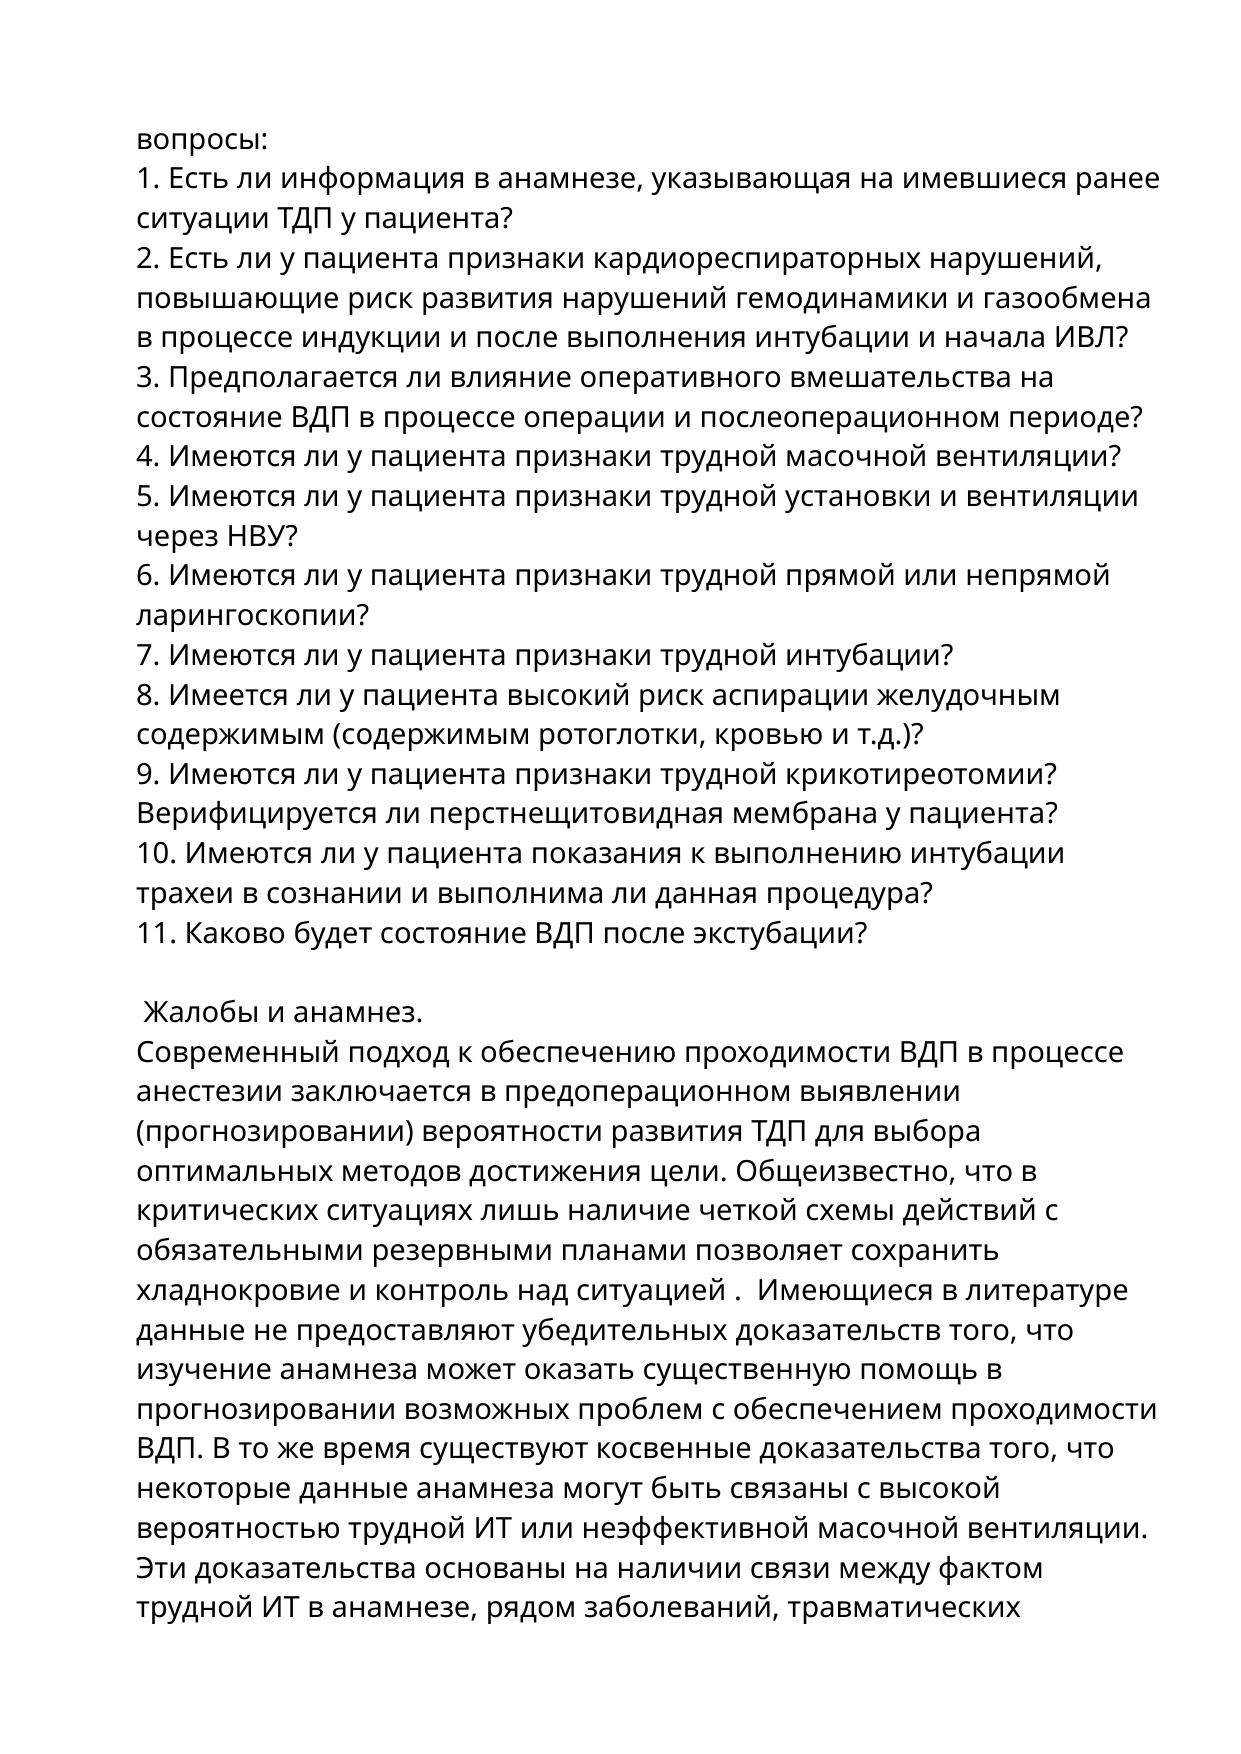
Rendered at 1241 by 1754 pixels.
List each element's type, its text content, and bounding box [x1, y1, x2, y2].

text 10. Имеются ли у пациента показания к выполнению интубации трахеи в сознании и выполнима ли данная процедура? [136, 832, 1163, 912]
text 11. Каково будет состояние ВДП после экстубации? [136, 912, 1163, 952]
text Жалобы и анамнез. [136, 991, 1163, 1031]
text 2. Есть ли у пациента признаки кардиореспираторных нарушений, повышающие риск развития нарушений гемодинамики и газообмена в процессе индукции и после выполнения интубации и начала ИВЛ? [136, 237, 1163, 356]
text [136, 118, 1163, 158]
text 6. Имеются ли у пациента признаки трудной прямой или непрямой ларингоскопии? [136, 555, 1163, 634]
text 9. Имеются ли у пациента признаки трудной крикотиреотомии? Верифицируется ли перстнещитовидная мембрана у пациента? [136, 753, 1163, 832]
text 3. Предполагается ли влияние оперативного вмешательства на состояние ВДП в процессе операции и послеоперационном периоде? [136, 356, 1163, 436]
text 4. Имеются ли у пациента признаки трудной масочной вентиляции? [136, 436, 1163, 475]
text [136, 1031, 1163, 1626]
text 1. Есть ли информация в анамнезе, указывающая на имевшиеся ранее ситуации ТДП у пациента? [136, 158, 1163, 237]
text 8. Имеется ли у пациента высокий риск аспирации желудочным содержимым (содержимым ротоглотки, кровью и т.д.)? [136, 674, 1163, 753]
text 5. Имеются ли у пациента признаки трудной установки и вентиляции через НВУ? [136, 475, 1163, 555]
text 7. Имеются ли у пациента признаки трудной интубации? [136, 634, 1163, 674]
